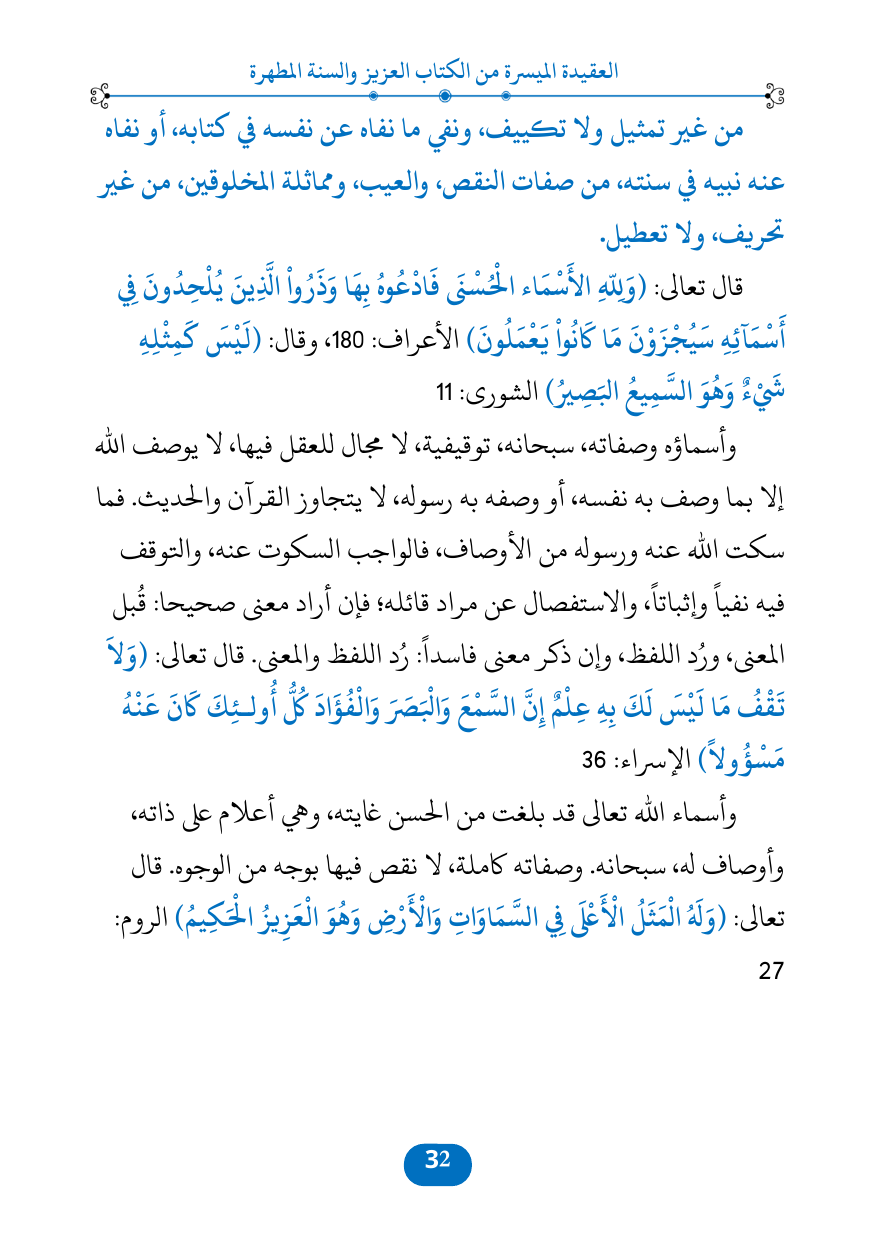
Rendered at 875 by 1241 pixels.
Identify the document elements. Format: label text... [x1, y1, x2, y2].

text قال تعالى: (وَلِلّهِ الأَسْمَاء الْحُسْنَى فَادْعُوهُ بِهَا وَذَرُواْ الَّذِينَ يُلْحِدُونَ فِي أَسْمَآئِهِ سَيُجْزَوْنَ مَا كَانُواْ يَعْمَلُونَ) الأعراف: 180، وقال: (لَيْسَ كَمِثْلِهِ شَيْءٌ وَهُوَ السَّمِيعُ البَصِيرُ) الشورى: 11 [89, 260, 785, 418]
text وأسماء الله تعالى قد بلغت من الحسن غايته، وهي أعلام على ذاته، وأوصاف له، سبحانه. وصفاته كاملة، لا نقص فيها بوجه من الوجوه. قال تعالى: (وَلَهُ الْمَثَلُ الْأَعْلَى فِي السَّمَاوَاتِ وَالْأَرْضِ وَهُوَ الْعَزِيزُ الْحَكِيمُ) الروم: 27 [89, 786, 785, 997]
text من غير تمثيل ولا تكييف، ونفي ما نفاه عن نفسه في كتابه، أو نفاه عنه نبيه في سنته، من صفات النقص، والعيب، ومماثلة المخلوقين، من غير تحريف، ولا تعطيل. [89, 103, 785, 260]
picture [88, 79, 786, 112]
text وأسماؤه وصفاته، سبحانه، توقيفية، لا مجال للعقل فيها، لا يوصف الله إلا بما وصف به نفسه، أو وصفه به رسوله، لا يتجاوز القرآن والحديث. فما سكت الله عنه ورسوله من الأوصاف، فالواجب السكوت عنه، والتوقف فيه نفياً وإثباتاً، والاستفصال عن مراد قائله؛ فإن أراد معنى صحيحا: قُبل المعنى، ورُد اللفظ، وإن ذكر معنى فاسداً: رُد اللفظ والمعنى. قال تعالى: (وَلاَ تَقْفُ مَا لَيْسَ لَكَ بِهِ عِلْمٌ إِنَّ السَّمْعَ وَالْبَصَرَ وَالْفُؤَادَ كُلُّ أُولـئِكَ كَانَ عَنْهُ مَسْؤُولاً) الإسراء: 36 [89, 418, 785, 786]
